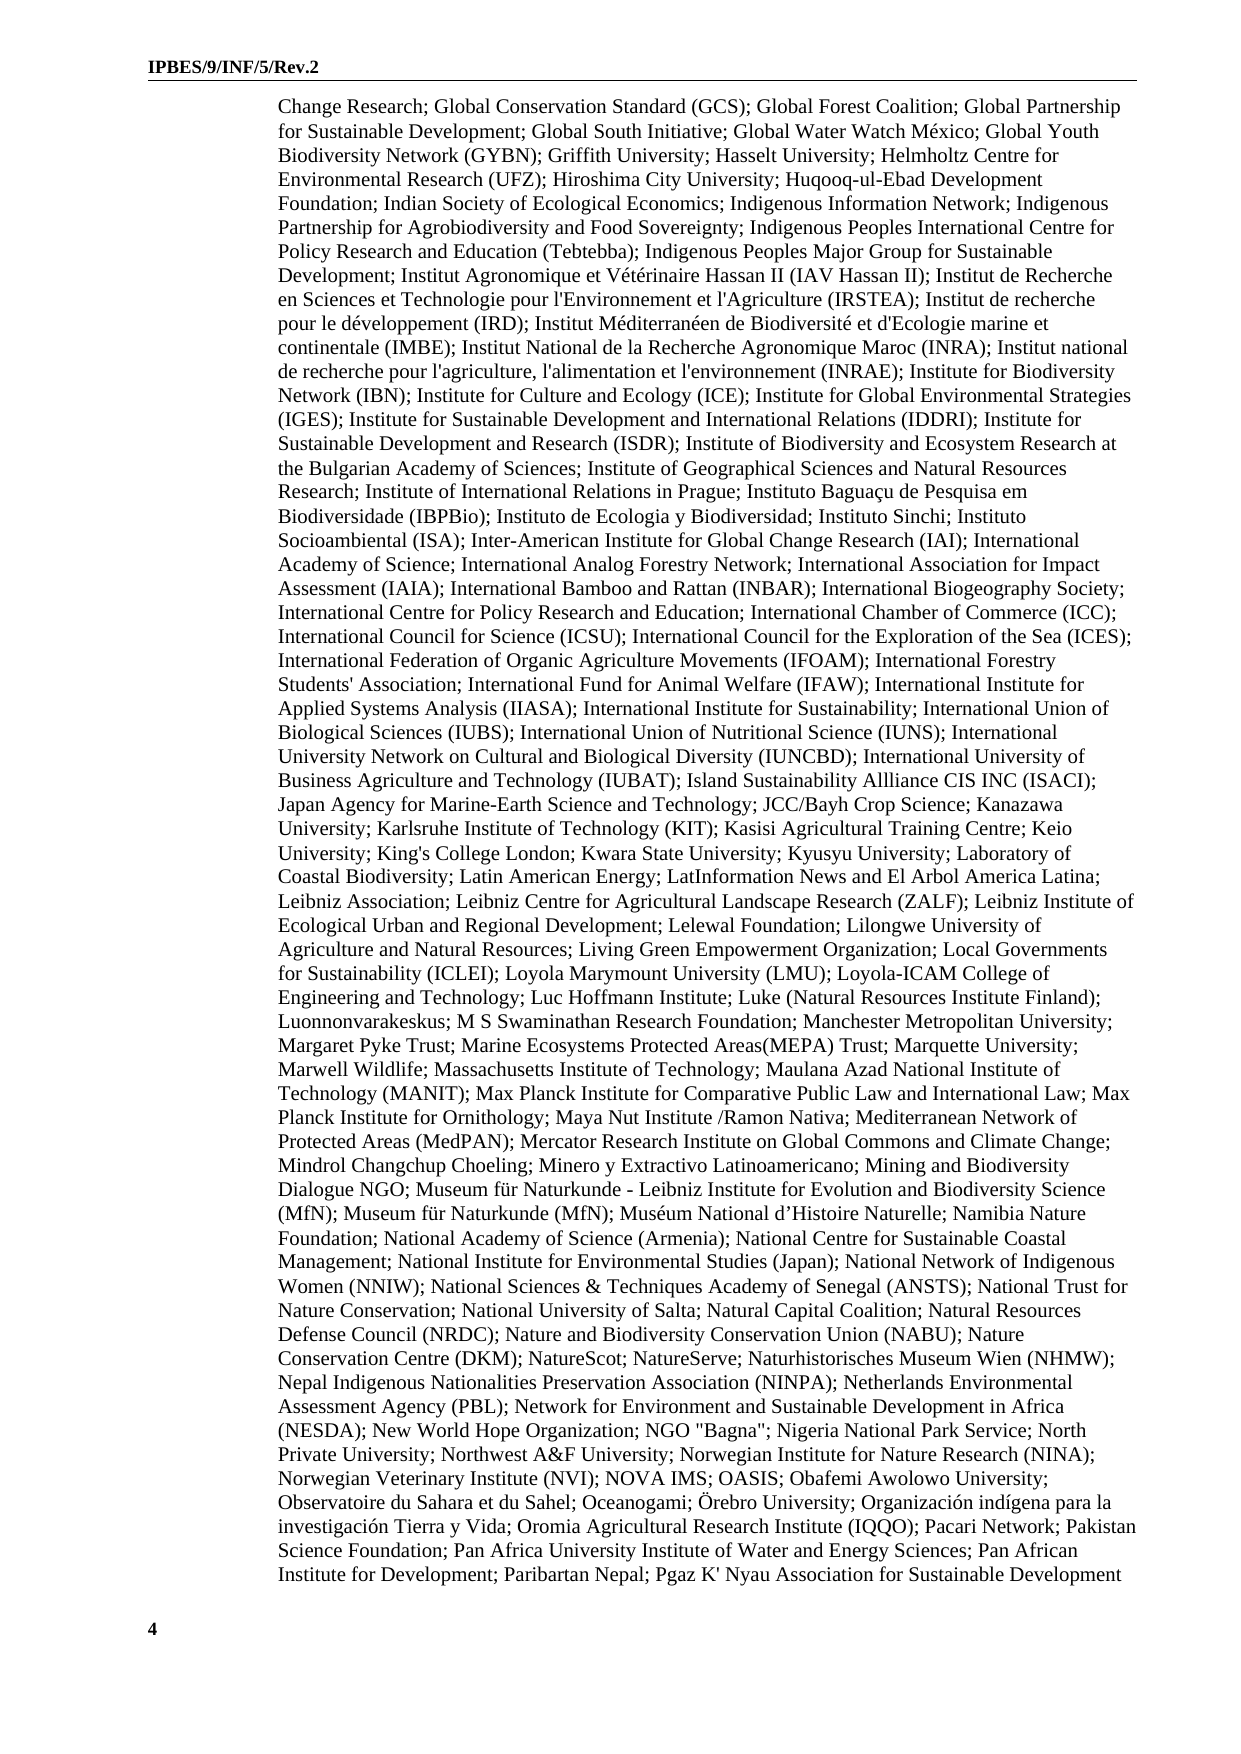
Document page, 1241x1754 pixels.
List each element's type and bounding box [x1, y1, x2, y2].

text [278, 94, 1137, 1586]
